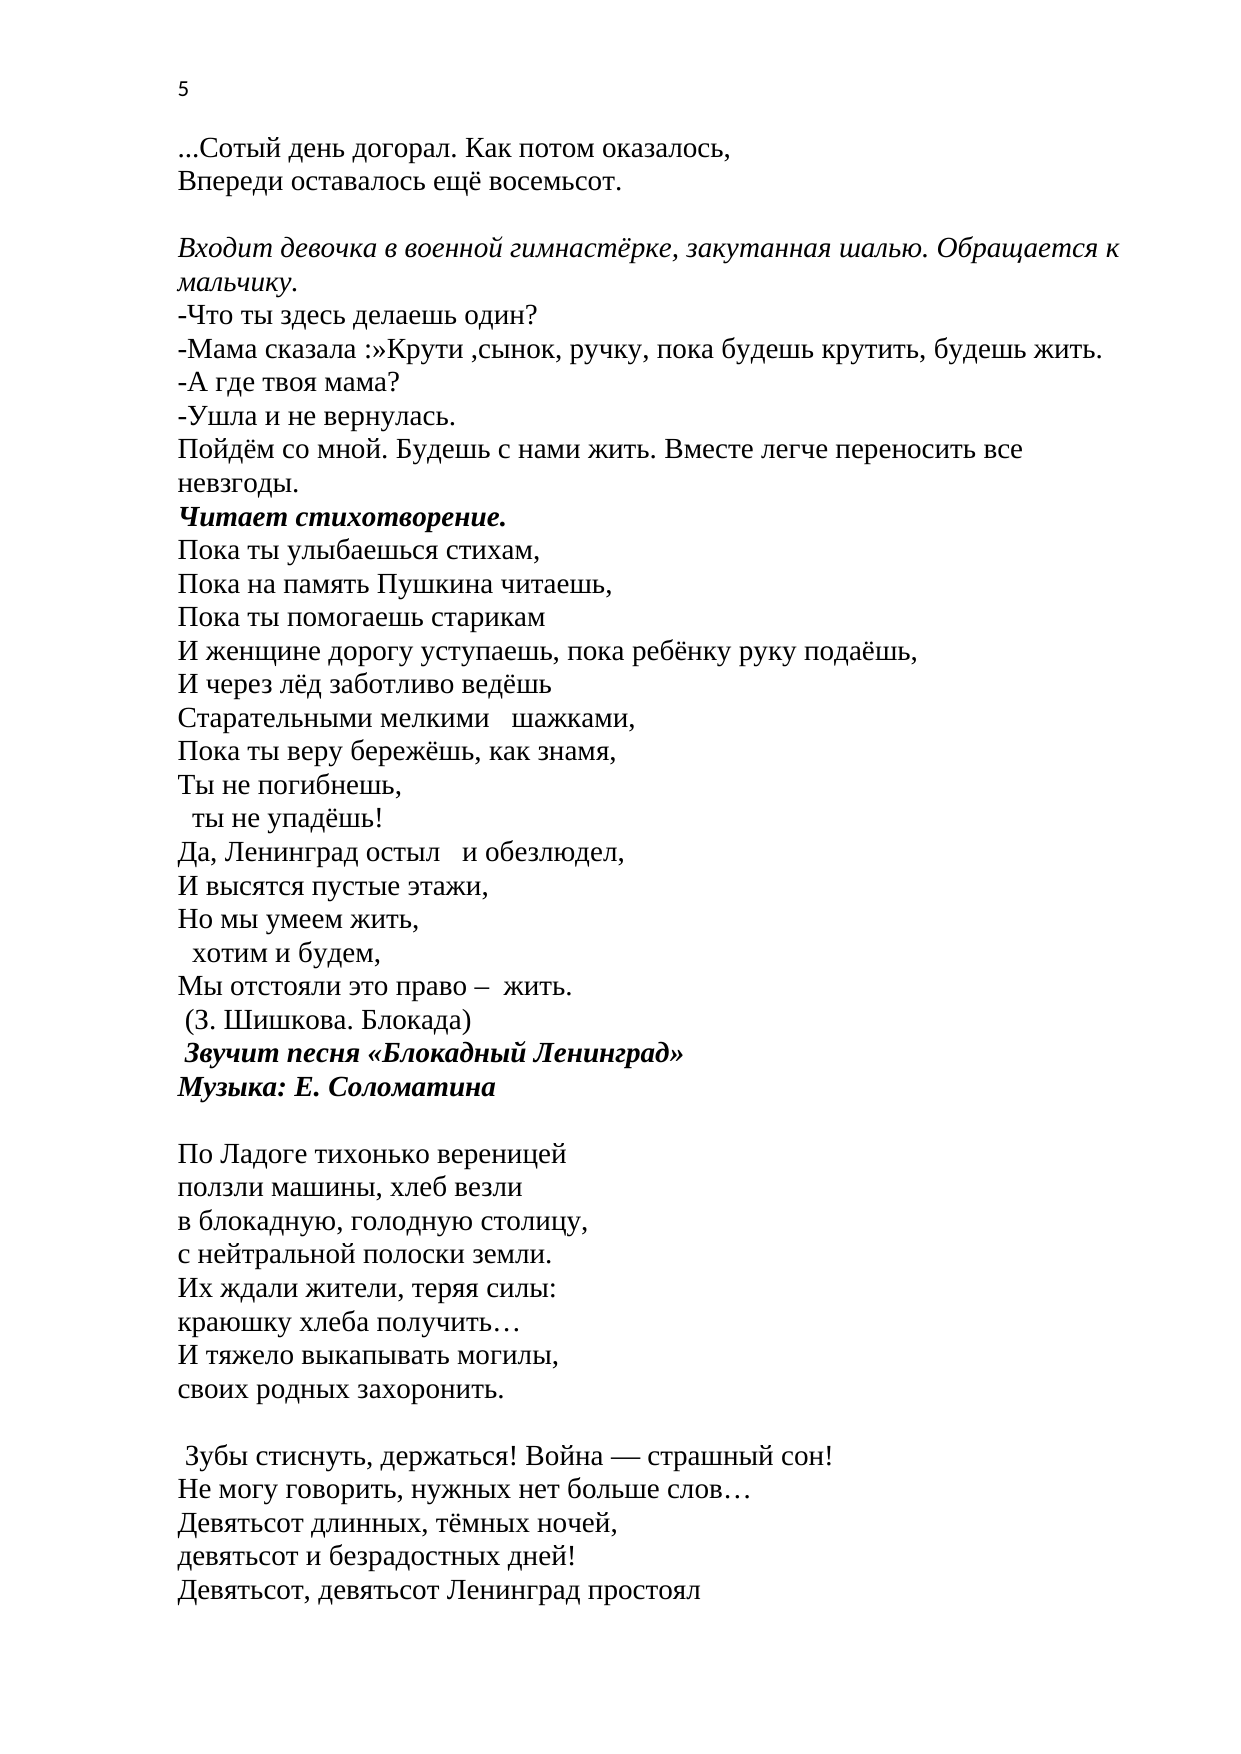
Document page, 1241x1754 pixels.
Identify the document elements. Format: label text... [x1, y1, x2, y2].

text -Мама сказала :»Крути ,сынок, ручку, пока будешь крутить, будешь жить. [177, 331, 1152, 364]
text Ты не погибнешь, [177, 767, 1152, 801]
text Девятьсот длинных, тёмных ночей, [177, 1505, 1152, 1538]
text Входит девочка в военной гимнастёрке, закутанная шалью. Обращается к мальчику. [177, 230, 1152, 297]
text -Что ты здесь делаешь один? [177, 297, 1152, 331]
text Зубы стиснуть, держаться! Война — страшный сон! [177, 1438, 1152, 1471]
text краюшку хлеба получить… [177, 1304, 1152, 1337]
text ты не упадёшь! [177, 801, 1152, 834]
text И через лёд заботливо ведёшь [177, 666, 1152, 700]
text Девятьсот, девятьсот Ленинград простоял [177, 1572, 1152, 1606]
text ...Сотый день догорал. Как потом оказалось, [177, 130, 1152, 163]
text И высятся пустые этажи, [177, 868, 1152, 901]
text Старательными мелкими шажками, [177, 700, 1152, 733]
text Музыка: Е. Соломатина [177, 1069, 1152, 1102]
text Пока ты улыбаешься стихам, [177, 532, 1152, 566]
text своих родных захоронить. [177, 1371, 1152, 1404]
text ползли машины, хлеб везли [177, 1169, 1152, 1203]
text Пока ты веру бережёшь, как знамя, [177, 733, 1152, 767]
text Не могу говорить, нужных нет больше слов… [177, 1471, 1152, 1505]
text хотим и будем, [177, 935, 1152, 968]
text Читает стихотворение. [177, 499, 1152, 532]
text Пока ты помогаешь старикам [177, 599, 1152, 633]
text И женщине дорогу уступаешь, пока ребёнку руку подаёшь, [177, 633, 1152, 666]
text в блокадную, голодную столицу, [177, 1203, 1152, 1237]
text Пойдём со мной. Будешь с нами жить. Вместе легче переносить все невзгоды. [177, 432, 1152, 499]
text По Ладоге тихонько вереницей [177, 1136, 1152, 1169]
text Их ждали жители, теряя силы: [177, 1270, 1152, 1304]
text И тяжело выкапывать могилы, [177, 1337, 1152, 1371]
text Мы отстояли это право – жить. [177, 968, 1152, 1002]
text Впереди оставалось ещё восемьсот. [177, 163, 1152, 197]
text Звучит песня «Блокадный Ленинград» [177, 1035, 1152, 1069]
text (З. Шишкова. Блокада) [177, 1002, 1152, 1035]
text с нейтральной полоски земли. [177, 1237, 1152, 1270]
text Пока на память Пушкина читаешь, [177, 566, 1152, 599]
text Но мы умеем жить, [177, 901, 1152, 935]
text -А где твоя мама? [177, 364, 1152, 398]
text -Ушла и не вернулась. [177, 398, 1152, 432]
text Да, Ленинград остыл и обезлюдел, [177, 834, 1152, 868]
text девятьсот и безрадостных дней! [177, 1538, 1152, 1572]
